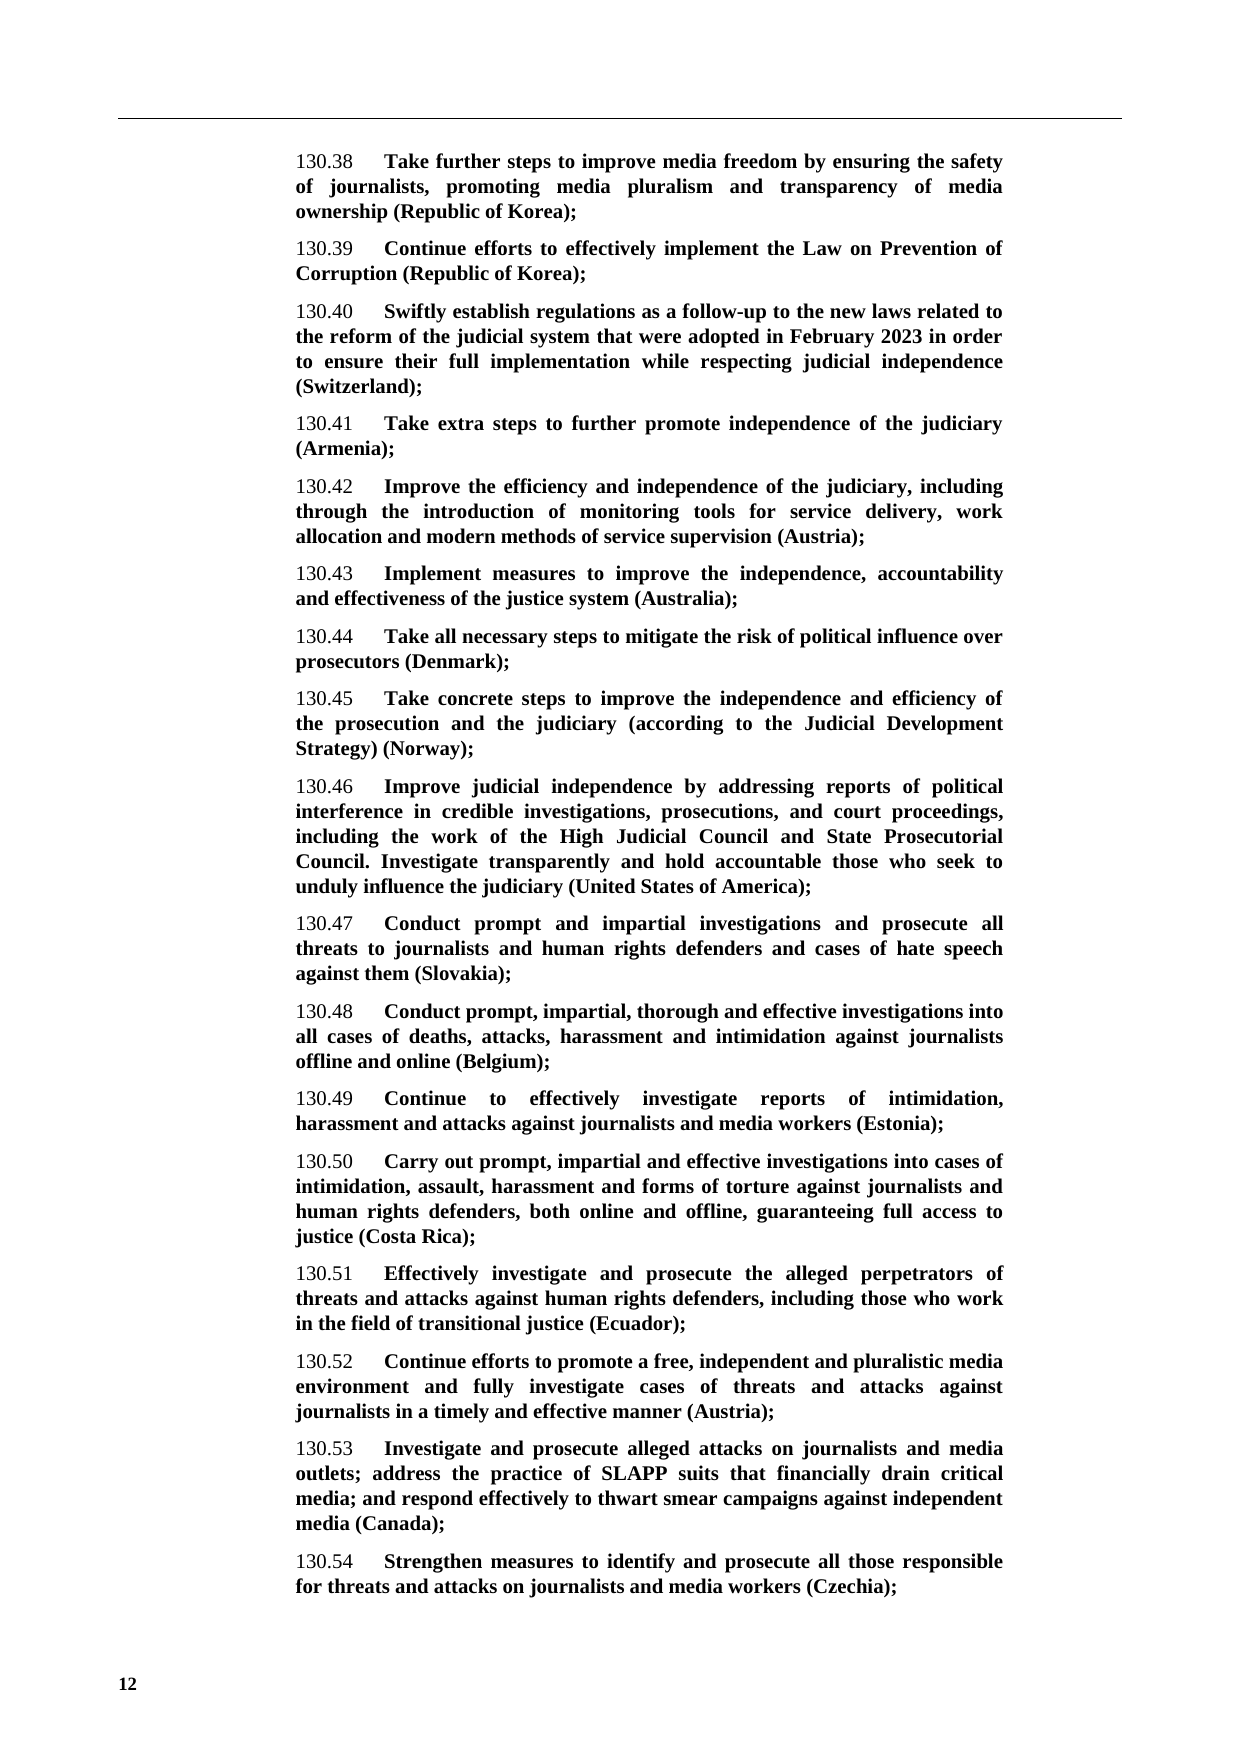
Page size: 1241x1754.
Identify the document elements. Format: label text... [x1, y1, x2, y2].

text 130.49 Continue to effectively investigate reports of intimidation, harassment and attacks against journalists and media workers (Estonia); [295, 1085, 1004, 1135]
text 130.52 Continue efforts to promote a free, independent and pluralistic media environment and fully investigate cases of threats and attacks against journalists in a timely and effective manner (Austria); [295, 1348, 1004, 1423]
text 130.46 Improve judicial independence by addressing reports of political interference in credible investigations, prosecutions, and court proceedings, including the work of the High Judicial Council and State Prosecutorial Council. Investigate transparently and hold accountable those who seek to unduly influence the judiciary (United States of America); [295, 773, 1004, 898]
text 130.47 Conduct prompt and impartial investigations and prosecute all threats to journalists and human rights defenders and cases of hate speech against them (Slovakia); [295, 910, 1004, 985]
text 130.45 Take concrete steps to improve the independence and efficiency of the prosecution and the judiciary (according to the Judicial Development Strategy) (Norway); [295, 685, 1004, 760]
text 130.39 Continue efforts to effectively implement the Law on Prevention of Corruption (Republic of Korea); [295, 235, 1004, 285]
text 130.44 Take all necessary steps to mitigate the risk of political influence over prosecutors (Denmark); [295, 623, 1004, 673]
text 130.42 Improve the efficiency and independence of the judiciary, including through the introduction of monitoring tools for service delivery, work allocation and modern methods of service supervision (Austria); [295, 473, 1004, 548]
text 130.54 Strengthen measures to identify and prosecute all those responsible for threats and attacks on journalists and media workers (Czechia); [295, 1548, 1004, 1598]
text 130.48 Conduct prompt, impartial, thorough and effective investigations into all cases of deaths, attacks, harassment and intimidation against journalists offline and online (Belgium); [295, 998, 1004, 1073]
text 130.43 Implement measures to improve the independence, accountability and effectiveness of the justice system (Australia); [295, 560, 1004, 610]
text 130.50 Carry out prompt, impartial and effective investigations into cases of intimidation, assault, harassment and forms of torture against journalists and human rights defenders, both online and offline, guaranteeing full access to justice (Costa Rica); [295, 1148, 1004, 1248]
text 130.38 Take further steps to improve media freedom by ensuring the safety of journalists, promoting media pluralism and transparency of media ownership (Republic of Korea); [295, 148, 1004, 223]
text 130.41 Take extra steps to further promote independence of the judiciary (Armenia); [295, 410, 1004, 460]
text 130.51 Effectively investigate and prosecute the alleged perpetrators of threats and attacks against human rights defenders, including those who work in the field of transitional justice (Ecuador); [295, 1260, 1004, 1335]
text 130.53 Investigate and prosecute alleged attacks on journalists and media outlets; address the practice of SLAPP suits that financially drain critical media; and respond effectively to thwart smear campaigns against independent media (Canada); [295, 1435, 1004, 1535]
text 130.40 Swiftly establish regulations as a follow-up to the new laws related to the reform of the judicial system that were adopted in February 2023 in order to ensure their full implementation while respecting judicial independence (Switzerland); [295, 298, 1004, 398]
